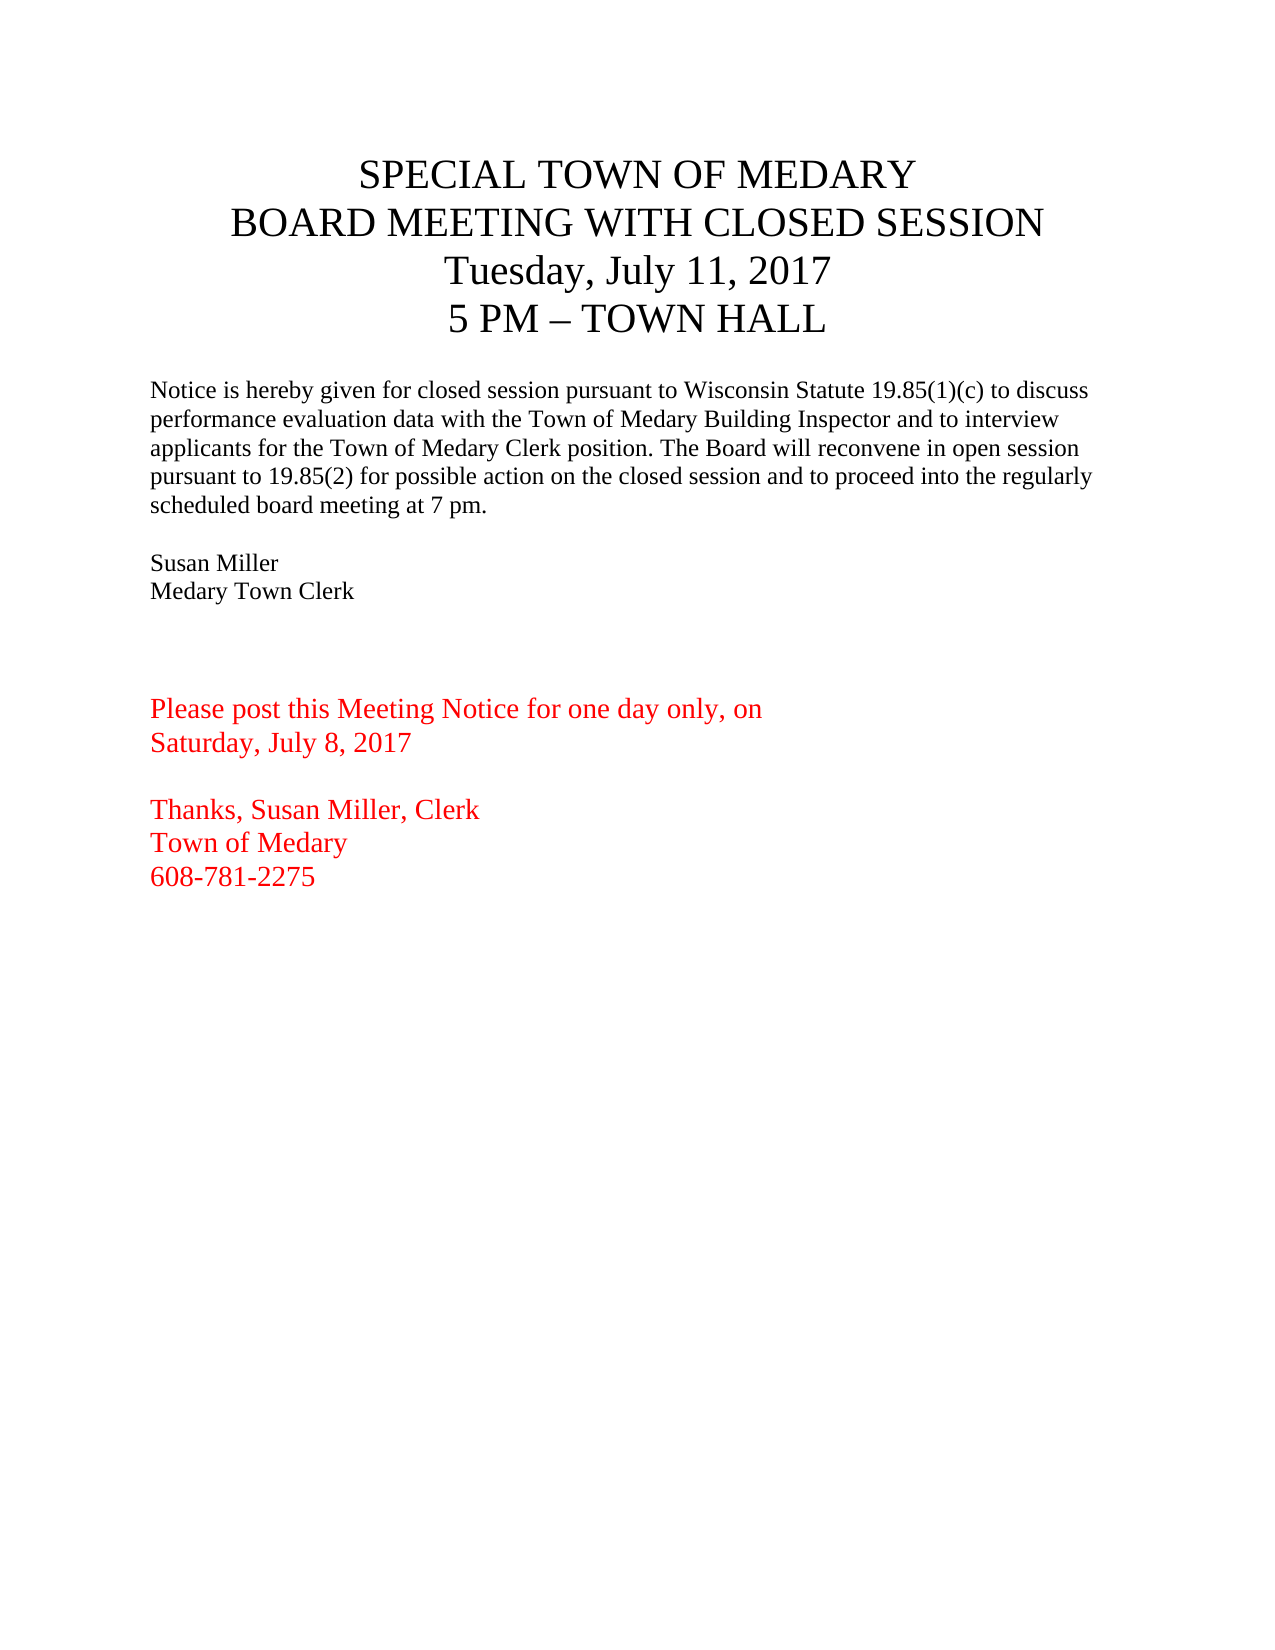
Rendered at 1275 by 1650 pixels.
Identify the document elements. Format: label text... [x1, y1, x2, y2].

text BOARD MEETING WITH CLOSED SESSION [150, 198, 1125, 246]
text Town of Medary [150, 826, 1125, 859]
text Thanks, Susan Miller, Clerk [150, 792, 1125, 826]
text Tuesday, July 11, 2017 [150, 246, 1125, 294]
text SPECIAL TOWN OF MEDARY [150, 150, 1125, 198]
text Medary Town Clerk [150, 576, 1125, 605]
text 608-781-2275 [150, 859, 1125, 893]
text Susan Miller [150, 548, 1125, 576]
text Saturday, July 8, 2017 [150, 725, 1125, 758]
text Notice is hereby given for closed session pursuant to Wisconsin Statute 19.85(1)(c) to discuss performance evaluation data with the Town of Medary Building Inspector and to interview applicants for the Town of Medary Clerk position. The Board will reconvene in open session pursuant to 19.85(2) for possible action on the closed session and to proceed into the regularly scheduled board meeting at 7 pm. [150, 375, 1125, 519]
text 5 PM – TOWN HALL [150, 294, 1125, 342]
text Please post this Meeting Notice for one day only, on [150, 691, 1125, 725]
